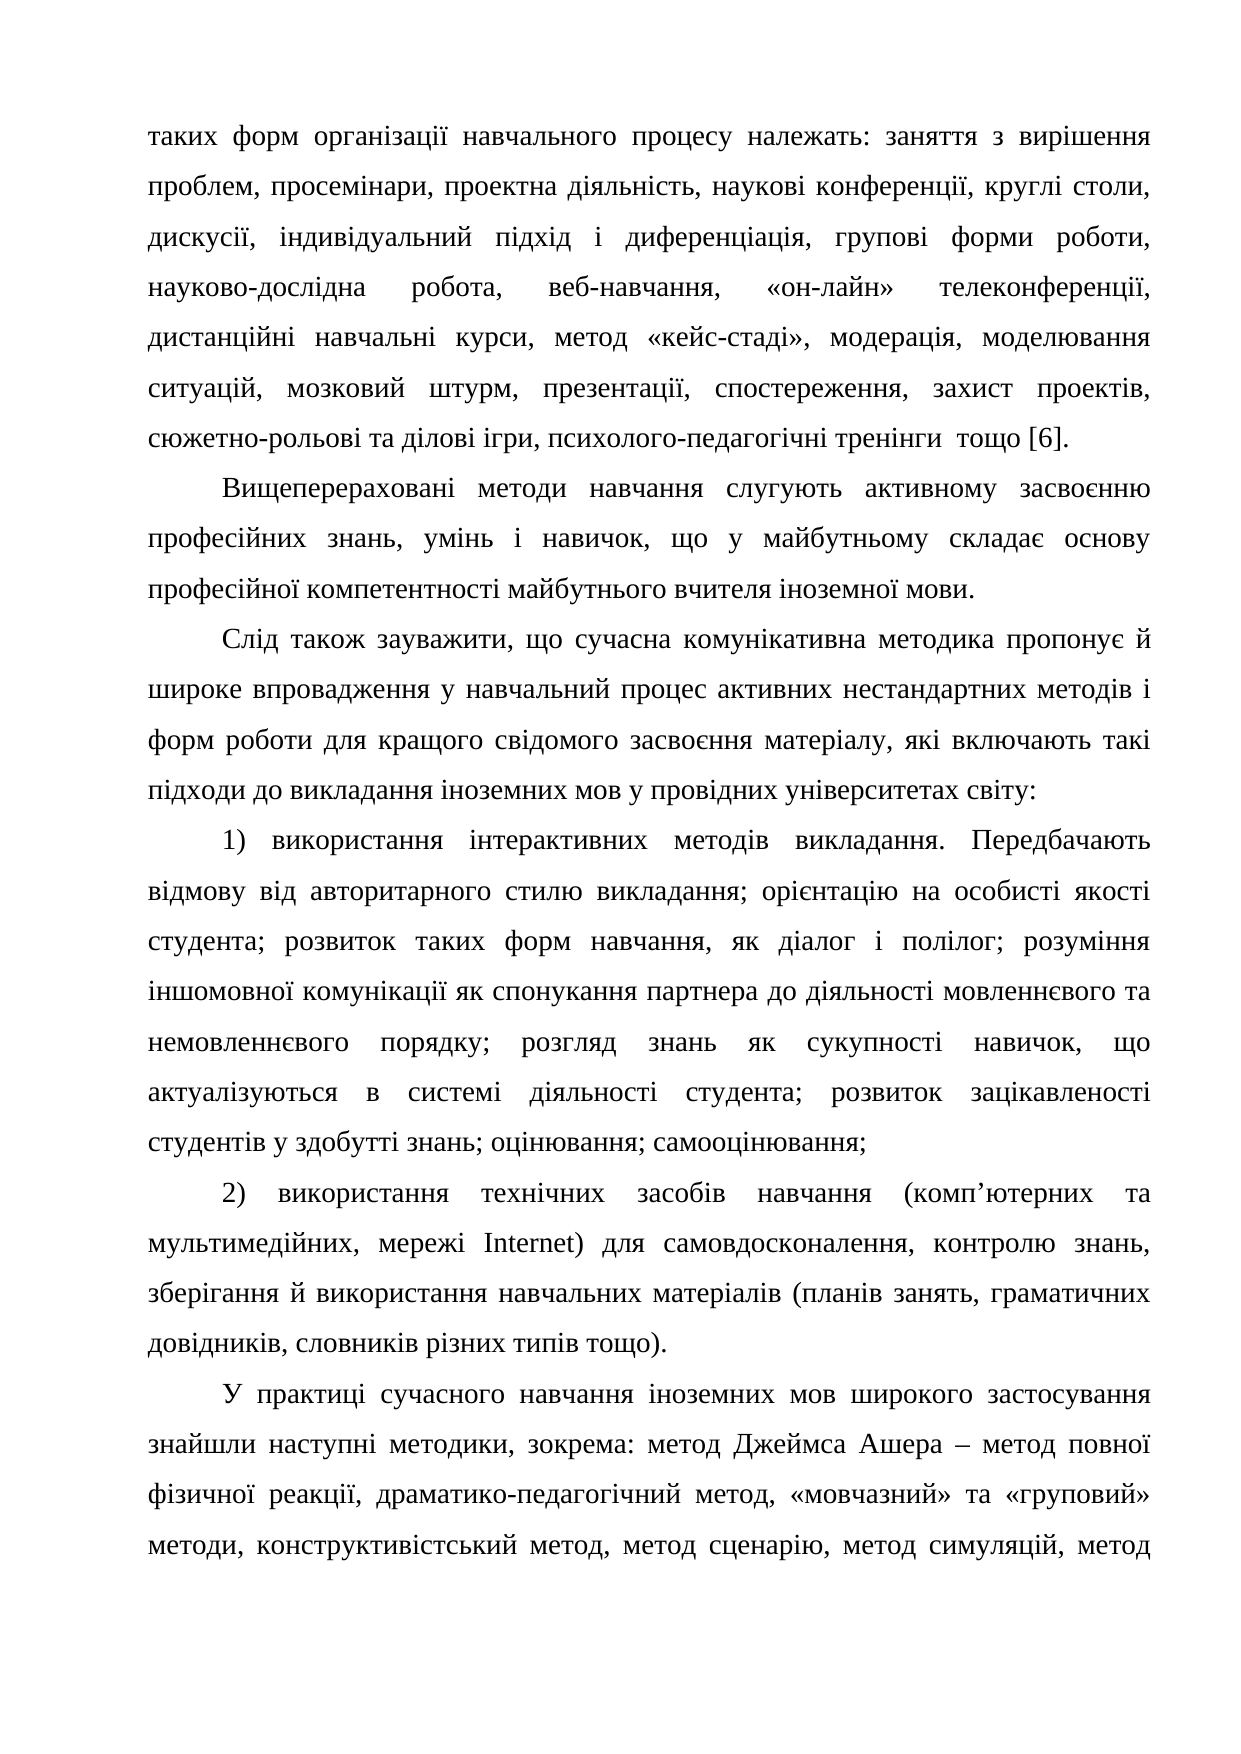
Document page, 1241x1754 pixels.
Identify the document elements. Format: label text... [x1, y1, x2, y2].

text 1) використання інтерактивних методів викладання. Передбачають відмову від авторитарного стилю викладання; орієнтацію на особисті якості студента; розвиток таких форм навчання, як діалог і полілог; розуміння іншомовної комунікації як спонукання партнера до діяльності мовленнєвого та немовленнєвого порядку; розгляд знань як сукупності навичок, що актуалізуються в системі діяльності студента; розвиток зацікавленості студентів у здобутті знань; оцінювання; самооцінювання; [148, 822, 1152, 1158]
text Вищеперераховані методи навчання слугують активному засвоєнню професійних знань, умінь і навичок, що у майбутньому складає основу професійної компетентності майбутнього вчителя іноземної мови. [148, 470, 1152, 604]
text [148, 118, 1152, 453]
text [148, 1376, 1152, 1560]
text Слід також зауважити, що сучасна комунікативна методика пропонує й широке впровадження у навчальний процес активних нестандартних методів і форм роботи для кращого свідомого засвоєння матеріалу, які включають такі підходи до викладання іноземних мов у провідних університетах світу: [148, 621, 1152, 806]
text 2) використання технічних засобів навчання (комп’ютерних та мультимедійних, мережі Internet) для самовдосконалення, контролю знань, зберігання й використання навчальних матеріалів (планів занять, граматичних довідників, словників різних типів тощо). [148, 1175, 1152, 1359]
